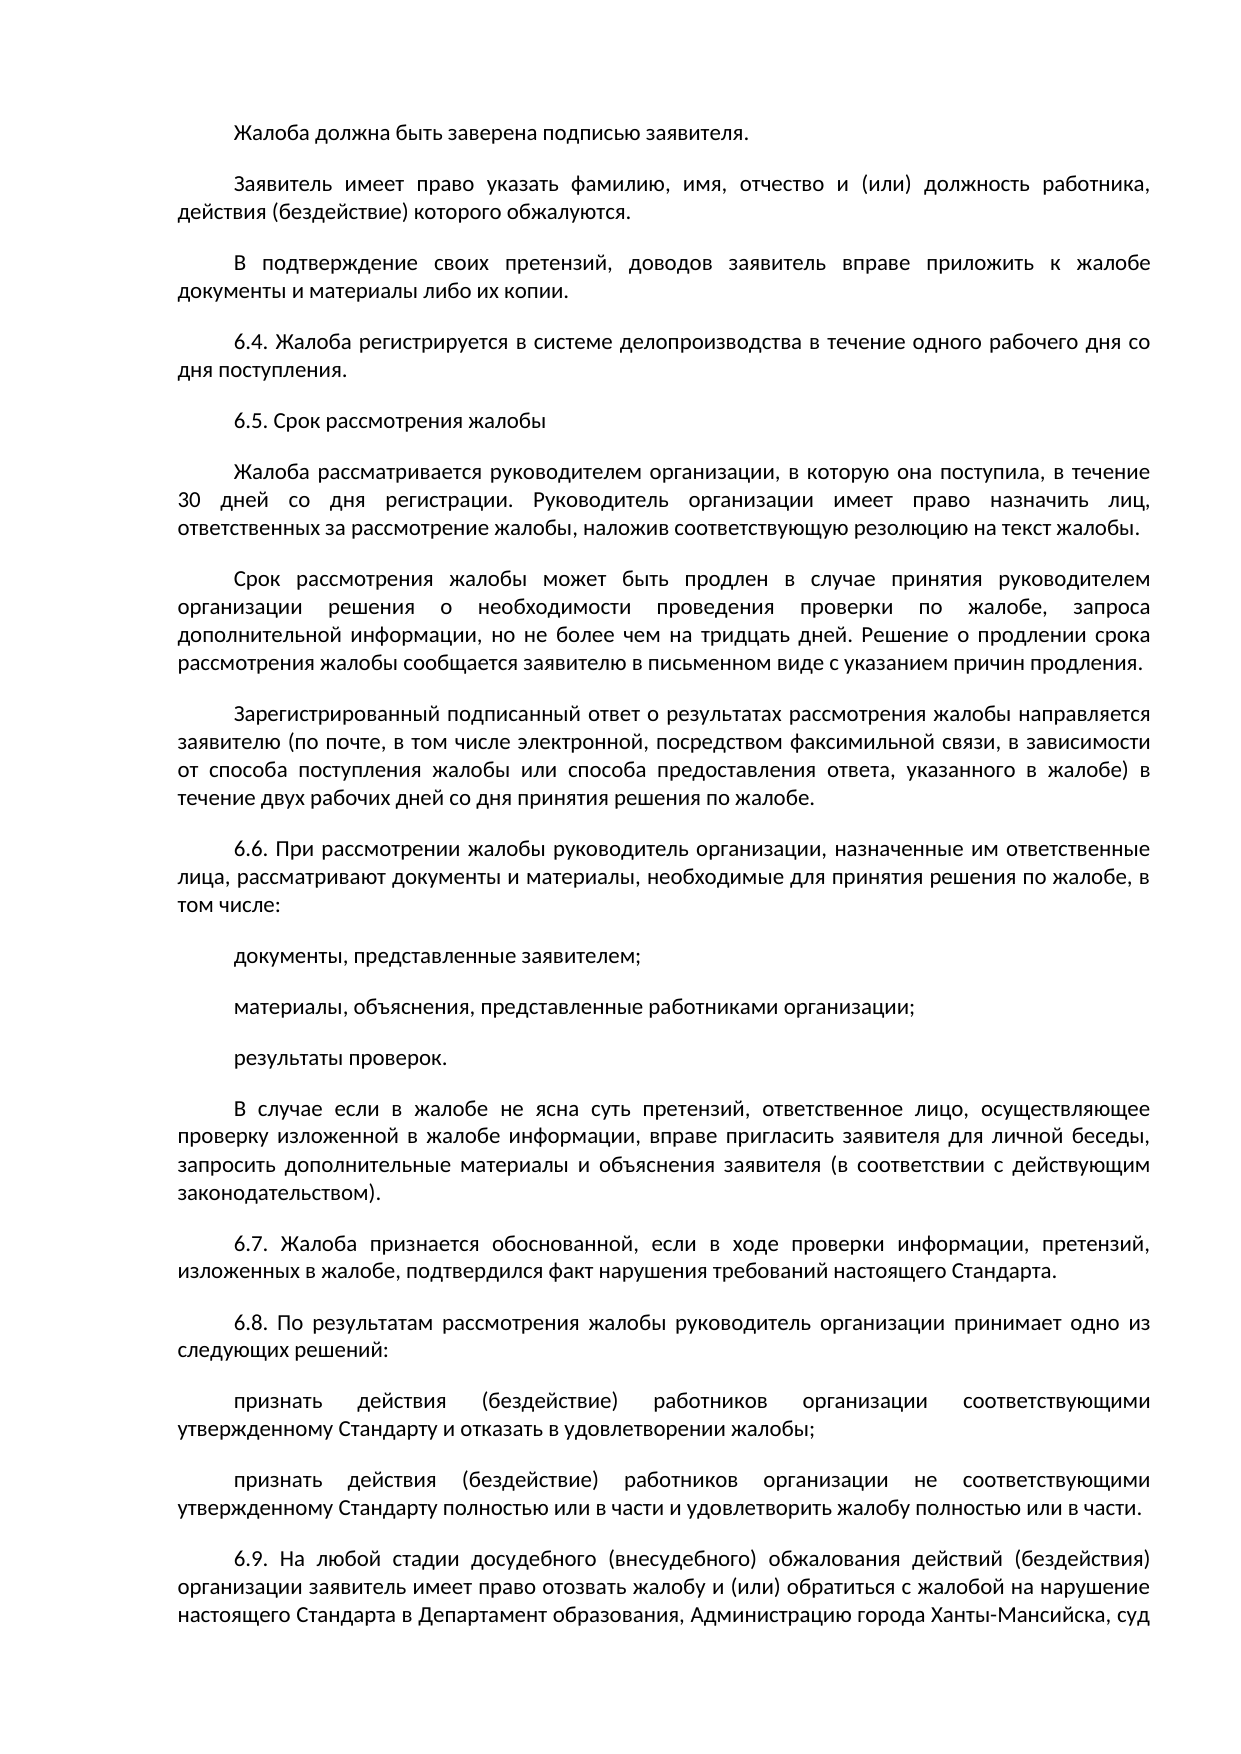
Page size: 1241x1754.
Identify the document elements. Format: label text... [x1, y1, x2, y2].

text 6.5. Срок рассмотрения жалобы [177, 406, 1152, 434]
text В случае если в жалобе не ясна суть претензий, ответственное лицо, осуществляющее проверку изложенной в жалобе информации, вправе пригласить заявителя для личной беседы, запросить дополнительные материалы и объяснения заявителя (в соответствии с действующим законодательством). [177, 1094, 1152, 1206]
text результаты проверок. [177, 1043, 1152, 1071]
text Заявитель имеет право указать фамилию, имя, отчество и (или) должность работника, действия (бездействие) которого обжалуются. [177, 169, 1152, 225]
text 6.4. Жалоба регистрируется в системе делопроизводства в течение одного рабочего дня со дня поступления. [177, 327, 1152, 383]
text Срок рассмотрения жалобы может быть продлен в случае принятия руководителем организации решения о необходимости проведения проверки по жалобе, запроса дополнительной информации, но не более чем на тридцать дней. Решение о продлении срока рассмотрения жалобы сообщается заявителю в письменном виде с указанием причин продления. [177, 564, 1152, 676]
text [177, 1544, 1152, 1628]
text признать действия (бездействие) работников организации не соответствующими утвержденному Стандарту полностью или в части и удовлетворить жалобу полностью или в части. [177, 1466, 1152, 1522]
text материалы, объяснения, представленные работниками организации; [177, 992, 1152, 1020]
text 6.6. При рассмотрении жалобы руководитель организации, назначенные им ответственные лица, рассматривают документы и материалы, необходимые для принятия решения по жалобе, в том числе: [177, 834, 1152, 918]
text Зарегистрированный подписанный ответ о результатах рассмотрения жалобы направляется заявителю (по почте, в том числе электронной, посредством факсимильной связи, в зависимости от способа поступления жалобы или способа предоставления ответа, указанного в жалобе) в течение двух рабочих дней со дня принятия решения по жалобе. [177, 699, 1152, 811]
text В подтверждение своих претензий, доводов заявитель вправе приложить к жалобе документы и материалы либо их копии. [177, 248, 1152, 304]
text документы, представленные заявителем; [177, 941, 1152, 969]
text 6.7. Жалоба признается обоснованной, если в ходе проверки информации, претензий, изложенных в жалобе, подтвердился факт нарушения требований настоящего Стандарта. [177, 1229, 1152, 1285]
text 6.8. По результатам рассмотрения жалобы руководитель организации принимает одно из следующих решений: [177, 1308, 1152, 1364]
text Жалоба должна быть заверена подписью заявителя. [177, 118, 1152, 146]
text Жалоба рассматривается руководителем организации, в которую она поступила, в течение 30 дней со дня регистрации. Руководитель организации имеет право назначить лиц, ответственных за рассмотрение жалобы, наложив соответствующую резолюцию на текст жалобы. [177, 457, 1152, 541]
text признать действия (бездействие) работников организации соответствующими утвержденному Стандарту и отказать в удовлетворении жалобы; [177, 1387, 1152, 1443]
